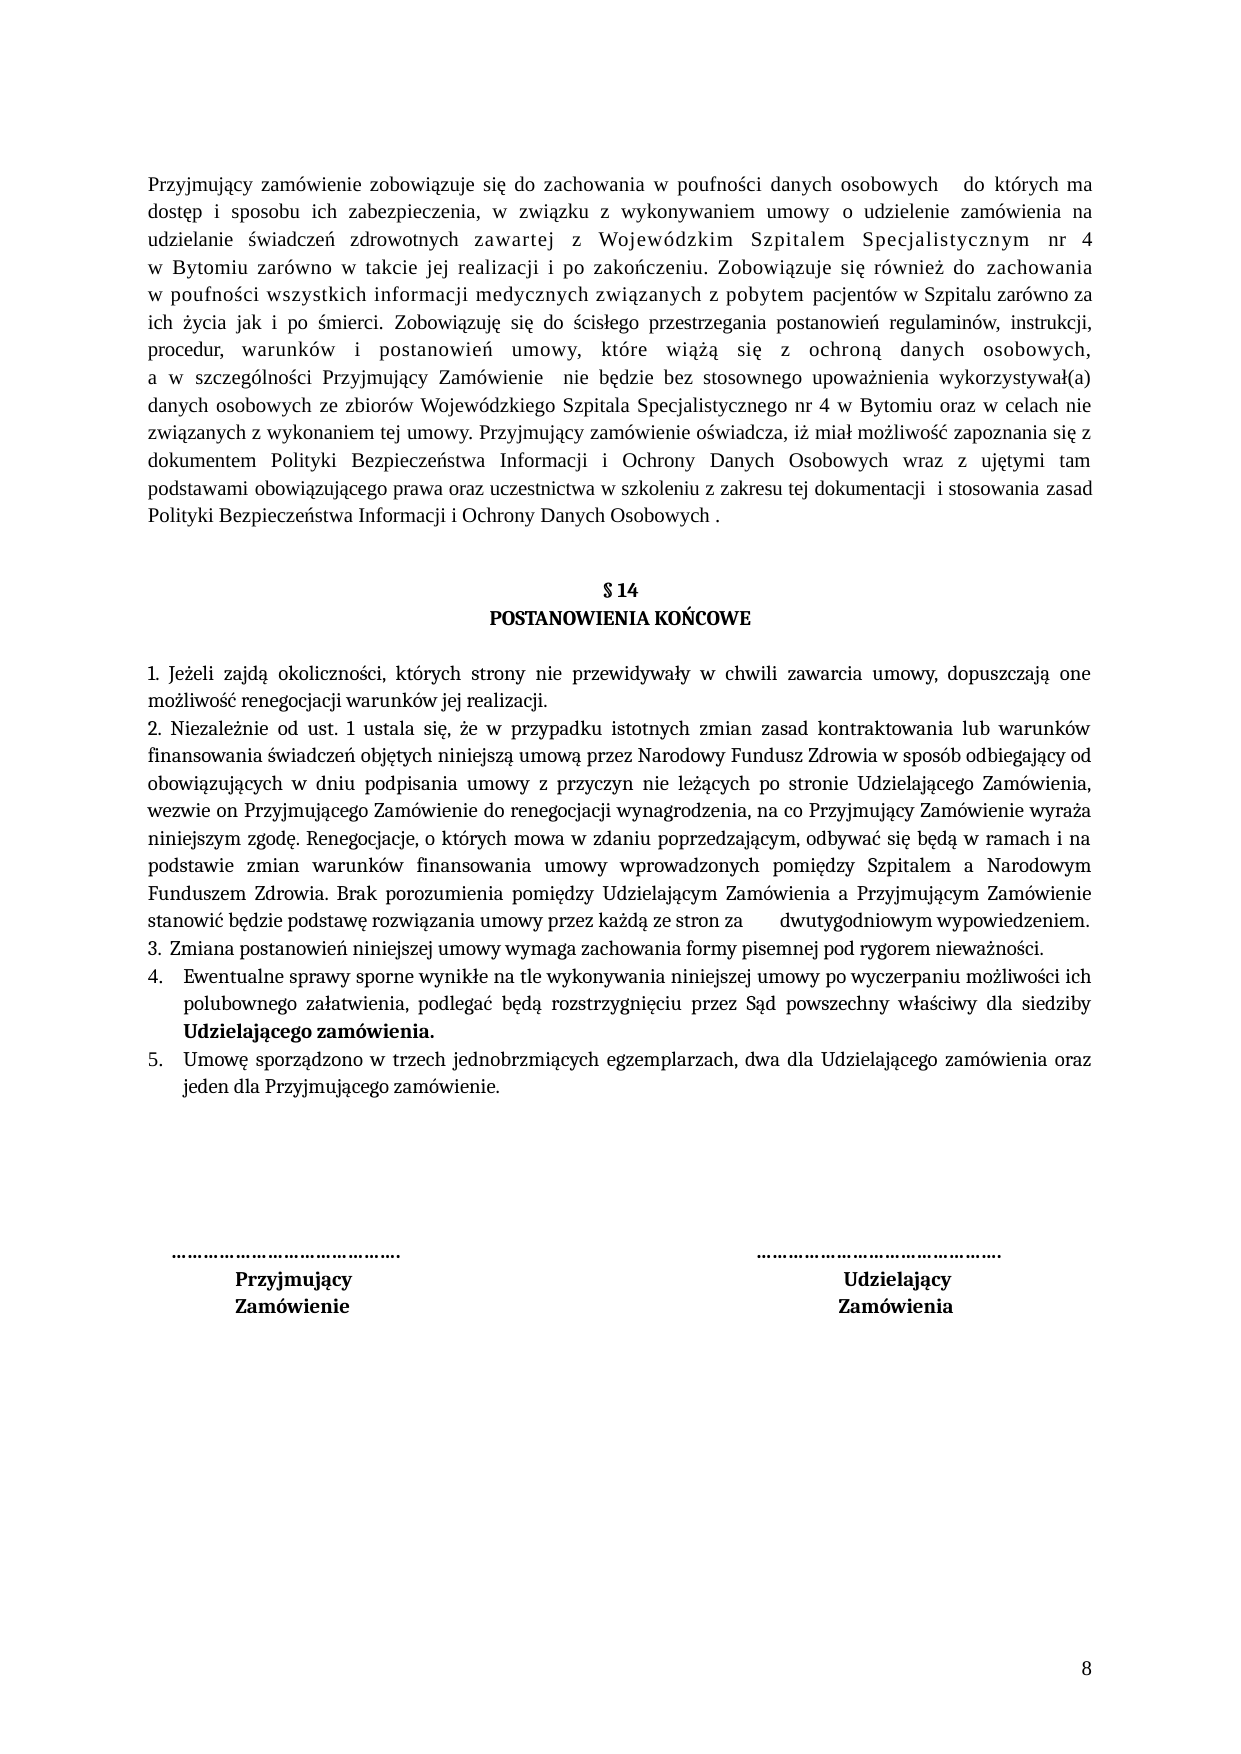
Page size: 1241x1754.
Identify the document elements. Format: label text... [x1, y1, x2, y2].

list 3. Zmiana postanowień niniejszej umowy wymaga zachowania formy pisemnej pod rygorem nieważności. [148, 936, 1092, 960]
text POSTANOWIENIA KOŃCOWE [148, 606, 1092, 630]
text 1. Jeżeli zajdą okoliczności, których strony nie przewidywały w chwili zawarcia umowy, dopuszczają one możliwość renegocjacji warunków jej realizacji. [148, 661, 1092, 713]
list Umowę sporządzono w trzech jednobrzmiących egzemplarzach, dwa dla Udzielającego zamówienia oraz jeden dla Przyjmującego zamówienie. [148, 1047, 1092, 1099]
text § 14 [148, 579, 1092, 603]
text Przyjmujący zamówienie zobowiązuje się do zachowania w poufności danych osobowych do których ma dostęp i sposobu ich zabezpieczenia, w związku z wykonywaniem umowy o udzielenie zamówienia na udzielanie świadczeń zdrowotnych zawartej z Wojewódzkim Szpitalem Specjalistycznym nr 4 w Bytomiu zarówno w takcie jej realizacji i po zakończeniu. Zobowiązuje się również do zachowania w poufności wszystkich informacji medycznych związanych z pobytem pacjentów w Szpitalu zarówno za ich życia jak i po śmierci. Zobowiązuję się do ścisłego przestrzegania postanowień regulaminów, instrukcji, procedur, warunków i postanowień umowy, które wiążą się z ochroną danych osobowych, a w szczególności Przyjmujący Zamówienie nie będzie bez stosownego upoważnienia wykorzystywał(a) danych osobowych ze zbiorów Wojewódzkiego Szpitala Specjalistycznego nr 4 w Bytomiu oraz w celach nie związanych z wykonaniem tej umowy. Przyjmujący zamówienie oświadcza, iż miał możliwość zapoznania się z dokumentem Polityki Bezpieczeństwa Informacji i Ochrony Danych Osobowych wraz z ujętymi tam podstawami obowiązującego prawa oraz uczestnictwa w szkoleniu z zakresu tej dokumentacji i stosowania zasad Polityki Bezpieczeństwa Informacji i Ochrony Danych Osobowych . [148, 172, 1092, 527]
list Ewentualne sprawy sporne wynikłe na tle wykonywania niniejszej umowy po wyczerpaniu możliwości ich polubownego załatwienia, podlegać będą rozstrzygnięciu przez Sąd powszechny właściwy dla siedziby Udzielającego zamówienia. [148, 964, 1092, 1043]
text Zamówienie Zamówienia [148, 1295, 1092, 1319]
text ……………………………………. ………………………………………. [148, 1240, 1092, 1264]
text 2. Niezależnie od ust. 1 ustala się, że w przypadku istotnych zmian zasad kontraktowania lub warunków finansowania świadczeń objętych niniejszą umową przez Narodowy Fundusz Zdrowia w sposób odbiegający od obowiązujących w dniu podpisania umowy z przyczyn nie leżących po stronie Udzielającego Zamówienia, wezwie on Przyjmującego Zamówienie do renegocjacji wynagrodzenia, na co Przyjmujący Zamówienie wyraża niniejszym zgodę. Renegocjacje, o których mowa w zdaniu poprzedzającym, odbywać się będą w ramach i na podstawie zmian warunków finansowania umowy wprowadzonych pomiędzy Szpitalem a Narodowym Funduszem Zdrowia. Brak porozumienia pomiędzy Udzielającym Zamówienia a Przyjmującym Zamówienie stanowić będzie podstawę rozwiązania umowy przez każdą ze stron za dwutygodniowym wypowiedzeniem. [148, 716, 1092, 933]
text Przyjmujący Udzielający [148, 1268, 1092, 1292]
